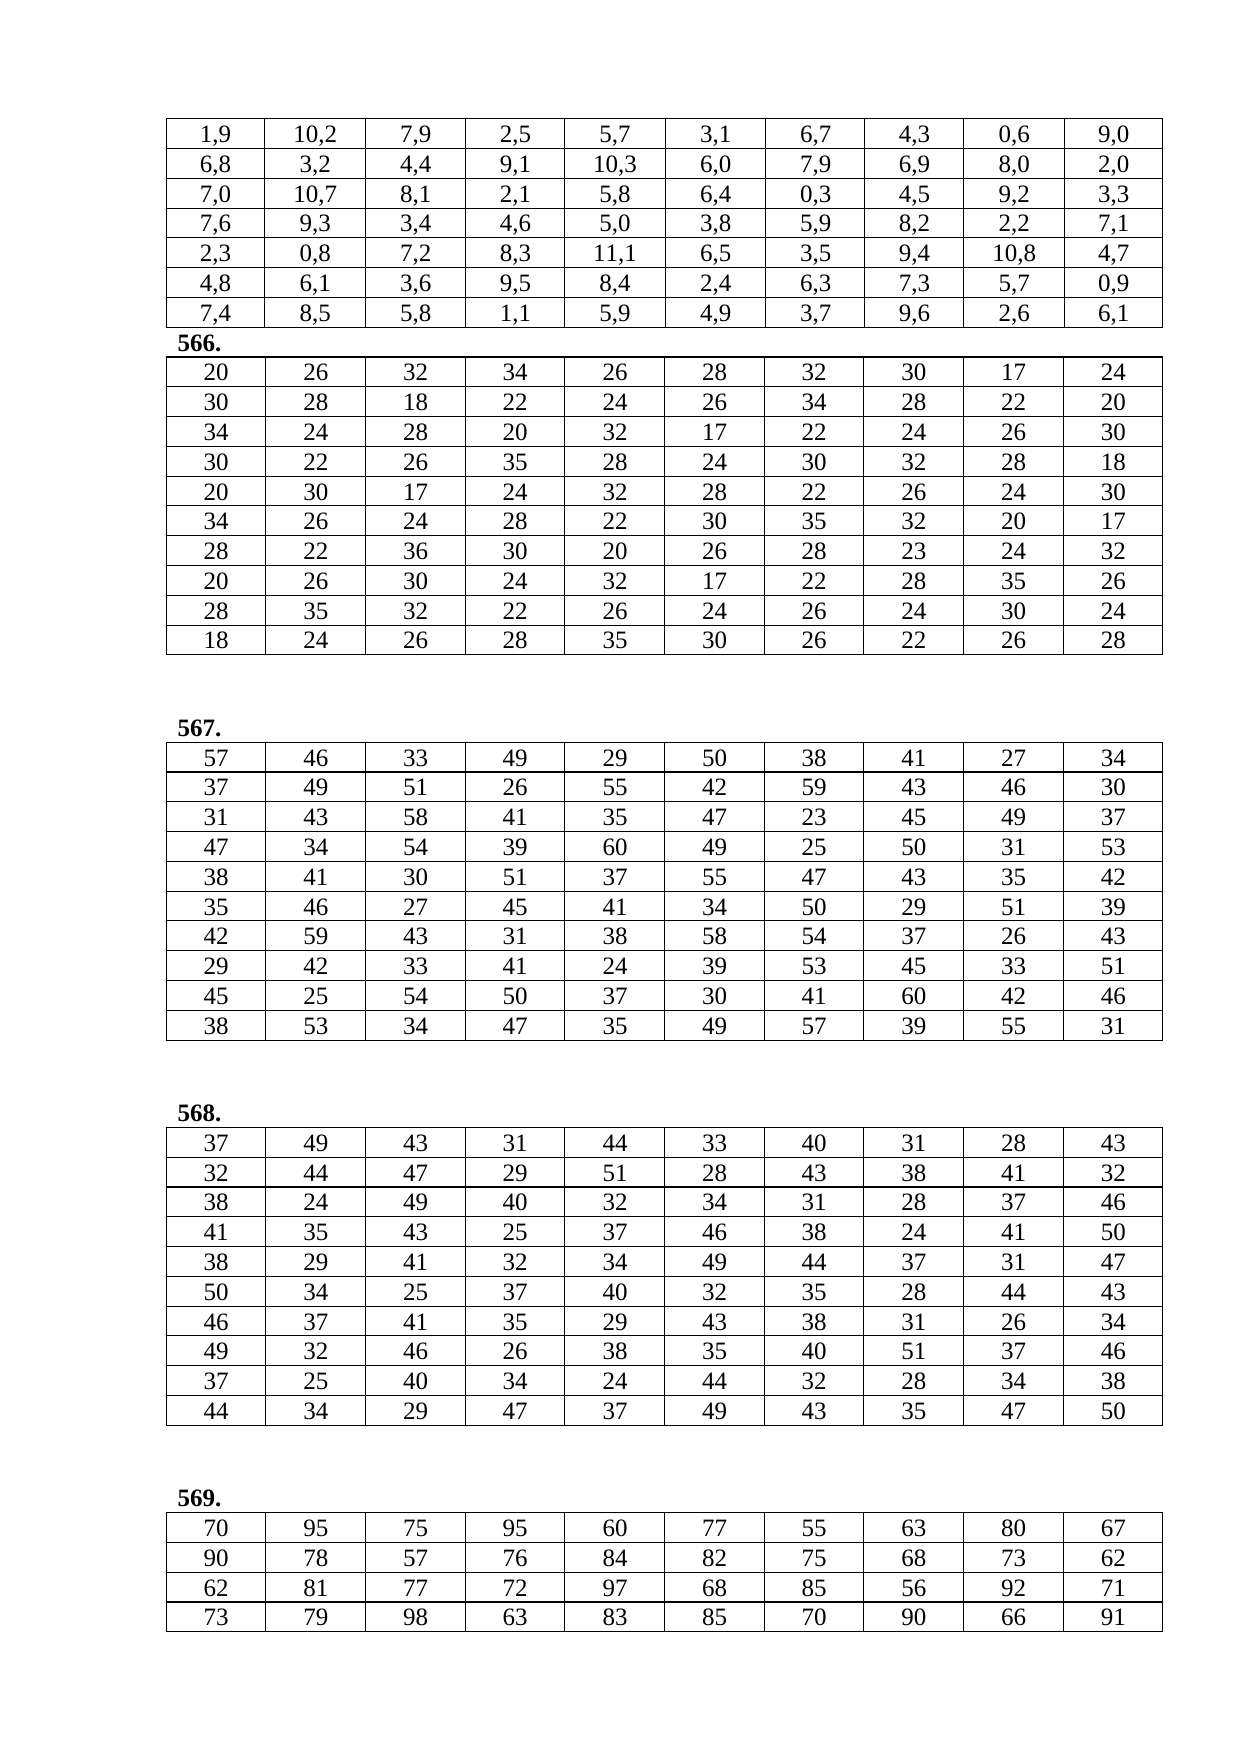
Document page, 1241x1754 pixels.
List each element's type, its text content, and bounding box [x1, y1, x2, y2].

table_cell 25 [765, 832, 863, 861]
table_header 27 [964, 743, 1063, 771]
table_cell 47 [466, 1011, 564, 1039]
table_cell 17 [665, 566, 764, 595]
table_cell 23 [864, 536, 963, 565]
table_cell 62 [1064, 1543, 1162, 1572]
table_cell 73 [167, 1603, 265, 1631]
table_cell 55 [665, 862, 764, 891]
table_cell 25 [266, 1366, 365, 1395]
table_cell 6,1 [1065, 298, 1162, 327]
table_cell 28 [665, 1158, 764, 1186]
table_cell 7,4 [167, 298, 264, 327]
table_cell 32 [565, 417, 664, 446]
table_cell 22 [765, 566, 863, 595]
table_cell 47 [366, 1158, 465, 1186]
table_header 40 [765, 1128, 863, 1157]
table_cell 83 [565, 1603, 664, 1631]
table_cell 44 [765, 1247, 863, 1276]
table_cell 27 [366, 892, 465, 920]
table_cell 28 [665, 477, 764, 505]
table_cell 25 [266, 981, 365, 1010]
table_cell 9,0 [1065, 119, 1162, 148]
table_cell 17 [366, 477, 465, 505]
table_cell 26 [466, 1336, 564, 1365]
table_cell 5,8 [366, 298, 465, 327]
table_cell 30 [366, 862, 465, 891]
table_cell 26 [466, 773, 564, 801]
table_cell 37 [864, 1247, 963, 1276]
table_cell 45 [167, 981, 265, 1010]
table_header 31 [864, 1128, 963, 1157]
table_cell 35 [565, 626, 664, 654]
table_cell 38 [1064, 1366, 1162, 1395]
table_cell 68 [864, 1543, 963, 1572]
table_cell 0,9 [1065, 268, 1162, 297]
table_cell 28 [266, 387, 365, 416]
table_cell 31 [964, 832, 1063, 861]
table_cell 24 [565, 951, 664, 980]
table_cell 43 [665, 1307, 764, 1335]
table_cell 44 [665, 1366, 764, 1395]
table_header 43 [1064, 1128, 1162, 1157]
table_cell 90 [864, 1603, 963, 1631]
table_cell 4,7 [1065, 238, 1162, 267]
table_cell 24 [266, 626, 365, 654]
table_cell 26 [266, 566, 365, 595]
table_cell 49 [665, 1247, 764, 1276]
table_cell 28 [864, 566, 963, 595]
text 566. [177, 328, 1152, 356]
table_cell 24 [466, 477, 564, 505]
table_cell 26 [665, 536, 764, 565]
table_cell 7,3 [865, 268, 963, 297]
table_cell 30 [266, 477, 365, 505]
table_cell 20 [466, 417, 564, 446]
table_cell 37 [964, 1336, 1063, 1365]
table_cell 43 [266, 802, 365, 831]
table_header 63 [864, 1513, 963, 1542]
table_header 28 [964, 1128, 1063, 1157]
table_cell 37 [167, 1366, 265, 1395]
table_cell 56 [864, 1573, 963, 1601]
table_cell 47 [167, 832, 265, 861]
table_cell 31 [1064, 1011, 1162, 1039]
table_cell 73 [964, 1543, 1063, 1572]
table_cell 43 [366, 1217, 465, 1246]
table_cell 59 [765, 773, 863, 801]
table_cell 46 [964, 773, 1063, 801]
table_cell 10,2 [265, 119, 365, 148]
table_cell 7,9 [366, 119, 465, 148]
table_header 33 [665, 1128, 764, 1157]
table_cell 51 [1064, 951, 1162, 980]
table_cell 37 [565, 862, 664, 891]
table_cell 37 [1064, 802, 1162, 831]
table_cell 30 [1064, 773, 1162, 801]
table_cell 30 [167, 447, 265, 476]
table_cell 3,4 [366, 209, 465, 237]
table_header 57 [167, 743, 265, 771]
table_cell 62 [167, 1573, 265, 1601]
table_cell 32 [765, 1366, 863, 1395]
table_cell 55 [964, 1011, 1063, 1039]
table_cell 22 [765, 477, 863, 505]
table_cell 47 [1064, 1247, 1162, 1276]
table_cell 38 [167, 1247, 265, 1276]
table_cell 42 [167, 921, 265, 950]
table_cell 35 [765, 1277, 863, 1306]
table_cell 3,1 [666, 119, 765, 148]
table_cell 34 [167, 506, 265, 535]
table_cell 35 [765, 506, 863, 535]
table_cell 26 [765, 596, 863, 624]
table_cell 25 [366, 1277, 465, 1306]
table_cell 38 [765, 1217, 863, 1246]
table_cell 4,4 [366, 149, 465, 178]
table_header 29 [565, 743, 664, 771]
table_cell 43 [864, 862, 963, 891]
table_cell 7,2 [366, 238, 465, 267]
table_cell 38 [167, 1011, 265, 1039]
table_cell 37 [864, 921, 963, 950]
table_cell 78 [266, 1543, 365, 1572]
table_cell 43 [1064, 1277, 1162, 1306]
table_cell 46 [1064, 1188, 1162, 1216]
table_cell 32 [565, 566, 664, 595]
table_header 17 [964, 358, 1063, 386]
table_cell 3,5 [766, 238, 864, 267]
table_cell 38 [167, 1188, 265, 1216]
table_cell 24 [665, 447, 764, 476]
table_cell 36 [366, 536, 465, 565]
table_cell 34 [1064, 1307, 1162, 1335]
table_cell 44 [266, 1158, 365, 1186]
table_cell 3,6 [366, 268, 465, 297]
table_cell 37 [964, 1188, 1063, 1216]
table_cell 5,8 [565, 179, 665, 207]
table_cell 10,3 [565, 149, 665, 178]
table_cell 38 [864, 1158, 963, 1186]
table_cell 28 [466, 506, 564, 535]
table_cell 24 [1064, 596, 1162, 624]
table_cell 66 [964, 1603, 1063, 1631]
table_cell 23 [765, 802, 863, 831]
table_cell 57 [366, 1543, 465, 1572]
table_cell 20 [167, 566, 265, 595]
table_cell 63 [466, 1603, 564, 1631]
table_header 44 [565, 1128, 664, 1157]
table_cell 17 [665, 417, 764, 446]
table_cell 34 [565, 1247, 664, 1276]
table_cell 30 [964, 596, 1063, 624]
table_cell 60 [565, 832, 664, 861]
table_cell 50 [765, 892, 863, 920]
table_cell 43 [765, 1396, 863, 1425]
table_cell 3,8 [666, 209, 765, 237]
table_cell 79 [266, 1603, 365, 1631]
table_cell 85 [765, 1573, 863, 1601]
table_cell 53 [266, 1011, 365, 1039]
table_cell 46 [665, 1217, 764, 1246]
table_header 26 [266, 358, 365, 386]
table_cell 28 [864, 1277, 963, 1306]
table_cell 37 [466, 1277, 564, 1306]
table_cell 10,8 [964, 238, 1064, 267]
table_cell 22 [466, 387, 564, 416]
table_cell 30 [1064, 417, 1162, 446]
table_cell 39 [1064, 892, 1162, 920]
table_cell 28 [864, 387, 963, 416]
table_cell 54 [366, 832, 465, 861]
table_cell 41 [366, 1307, 465, 1335]
table_cell 1,9 [167, 119, 264, 148]
table_cell 26 [366, 626, 465, 654]
table_header 34 [466, 358, 564, 386]
table_cell 3,2 [265, 149, 365, 178]
table_cell 7,9 [766, 149, 864, 178]
table_cell 25 [466, 1217, 564, 1246]
table_header 32 [765, 358, 863, 386]
table_cell 40 [466, 1188, 564, 1216]
table_cell 24 [864, 596, 963, 624]
table_cell 28 [964, 447, 1063, 476]
table_cell 51 [466, 862, 564, 891]
table_cell 35 [964, 862, 1063, 891]
table_cell 38 [765, 1307, 863, 1335]
table_cell 29 [167, 951, 265, 980]
table_cell 7,1 [1065, 209, 1162, 237]
table_cell 24 [864, 1217, 963, 1246]
table_cell 55 [565, 773, 664, 801]
table_cell 32 [266, 1336, 365, 1365]
table_header 37 [167, 1128, 265, 1157]
table_cell 17 [1064, 506, 1162, 535]
table_cell 47 [466, 1396, 564, 1425]
table_cell 7,6 [167, 209, 264, 237]
table_cell 22 [266, 536, 365, 565]
table_cell 24 [665, 596, 764, 624]
table_cell 0,8 [265, 238, 365, 267]
table_cell 8,1 [366, 179, 465, 207]
table_cell 32 [864, 447, 963, 476]
table_header 20 [167, 358, 265, 386]
table_cell 2,5 [466, 119, 564, 148]
table_cell 24 [864, 417, 963, 446]
table_cell 84 [565, 1543, 664, 1572]
table_cell 24 [366, 506, 465, 535]
table_cell 49 [665, 1011, 764, 1039]
table_header 30 [864, 358, 963, 386]
table_cell 34 [266, 1277, 365, 1306]
table_header 50 [665, 743, 764, 771]
table_cell 40 [765, 1336, 863, 1365]
table_cell 8,0 [964, 149, 1064, 178]
table_cell 1,1 [466, 298, 564, 327]
table_cell 26 [765, 626, 863, 654]
table_cell 34 [466, 1366, 564, 1395]
table_cell 49 [964, 802, 1063, 831]
table_cell 18 [167, 626, 265, 654]
table_cell 53 [765, 951, 863, 980]
table_cell 72 [466, 1573, 564, 1601]
table_cell 6,3 [766, 268, 864, 297]
table_cell 32 [1064, 1158, 1162, 1186]
table_cell 46 [366, 1336, 465, 1365]
table_header 26 [565, 358, 664, 386]
table_cell 41 [765, 981, 863, 1010]
table_cell 42 [665, 773, 764, 801]
table_header 43 [366, 1128, 465, 1157]
table_cell 75 [765, 1543, 863, 1572]
table_header 34 [1064, 743, 1162, 771]
table_cell 22 [765, 417, 863, 446]
table_cell 46 [1064, 981, 1162, 1010]
table_cell 6,8 [167, 149, 264, 178]
table_cell 38 [565, 921, 664, 950]
text 567. [177, 713, 1152, 742]
table_cell 32 [366, 596, 465, 624]
table_cell 31 [167, 802, 265, 831]
table_cell 28 [864, 1188, 963, 1216]
table_cell 28 [565, 447, 664, 476]
table_cell 31 [765, 1188, 863, 1216]
table_cell 90 [167, 1543, 265, 1572]
table_cell 30 [665, 506, 764, 535]
table_cell 6,9 [865, 149, 963, 178]
table_cell 40 [565, 1277, 664, 1306]
table_cell 5,9 [565, 298, 665, 327]
table_cell 82 [665, 1543, 764, 1572]
table_cell 28 [864, 1366, 963, 1395]
table_cell 22 [466, 596, 564, 624]
table_cell 9,3 [265, 209, 365, 237]
table_cell 50 [466, 981, 564, 1010]
table_cell 85 [665, 1603, 764, 1631]
table_cell 4,5 [865, 179, 963, 207]
table_cell 28 [366, 417, 465, 446]
table_cell 2,2 [964, 209, 1064, 237]
table_cell 35 [665, 1336, 764, 1365]
table_cell 24 [565, 1366, 664, 1395]
table_cell 50 [1064, 1217, 1162, 1246]
table_cell 20 [167, 477, 265, 505]
table_cell 35 [266, 1217, 365, 1246]
table_cell 24 [266, 1188, 365, 1216]
table_cell 41 [565, 892, 664, 920]
table_cell 98 [366, 1603, 465, 1631]
table_cell 45 [864, 802, 963, 831]
table_cell 28 [167, 596, 265, 624]
table_cell 8,4 [565, 268, 665, 297]
table_header 95 [466, 1513, 564, 1542]
table_cell 81 [266, 1573, 365, 1601]
table_cell 51 [964, 892, 1063, 920]
table_cell 34 [765, 387, 863, 416]
table_cell 37 [565, 1396, 664, 1425]
table_cell 32 [1064, 536, 1162, 565]
table_cell 28 [765, 536, 863, 565]
table_cell 35 [466, 447, 564, 476]
table_cell 30 [1064, 477, 1162, 505]
table_cell 32 [466, 1247, 564, 1276]
table_cell 53 [1064, 832, 1162, 861]
table_cell 2,0 [1065, 149, 1162, 178]
table_cell 54 [765, 921, 863, 950]
table_cell 58 [665, 921, 764, 950]
table_cell 18 [1064, 447, 1162, 476]
table_cell 35 [266, 596, 365, 624]
table_cell 26 [1064, 566, 1162, 595]
table_cell 32 [565, 477, 664, 505]
table_cell 26 [864, 477, 963, 505]
table_cell 38 [167, 862, 265, 891]
table_cell 22 [266, 447, 365, 476]
table_cell 6,0 [666, 149, 765, 178]
table_cell 42 [964, 981, 1063, 1010]
table_cell 38 [565, 1336, 664, 1365]
table_cell 46 [266, 892, 365, 920]
table_cell 30 [466, 536, 564, 565]
table_cell 2,4 [666, 268, 765, 297]
table_header 67 [1064, 1513, 1162, 1542]
table_cell 35 [167, 892, 265, 920]
table_cell 24 [266, 417, 365, 446]
table_cell 39 [864, 1011, 963, 1039]
table_header 38 [765, 743, 863, 771]
table_cell 8,3 [466, 238, 564, 267]
table_cell 43 [864, 773, 963, 801]
table_cell 2,1 [466, 179, 564, 207]
table_cell 44 [964, 1277, 1063, 1306]
table_cell 34 [266, 1396, 365, 1425]
table_cell 9,2 [964, 179, 1064, 207]
table_cell 34 [665, 892, 764, 920]
table_header 28 [665, 358, 764, 386]
table_cell 49 [167, 1336, 265, 1365]
table_cell 30 [167, 387, 265, 416]
table_header 80 [964, 1513, 1063, 1542]
table_cell 32 [864, 506, 963, 535]
table_cell 0,6 [964, 119, 1064, 148]
table_cell 5,7 [964, 268, 1064, 297]
table_cell 30 [765, 447, 863, 476]
table_cell 5,0 [565, 209, 665, 237]
table_cell 43 [1064, 921, 1162, 950]
table_cell 47 [665, 802, 764, 831]
table_cell 49 [366, 1188, 465, 1216]
table_cell 26 [366, 447, 465, 476]
table_cell 29 [266, 1247, 365, 1276]
table_cell 71 [1064, 1573, 1162, 1601]
table_cell 4,8 [167, 268, 264, 297]
table_cell 58 [366, 802, 465, 831]
table_cell 41 [964, 1217, 1063, 1246]
table_cell 29 [466, 1158, 564, 1186]
table_cell 4,9 [666, 298, 765, 327]
table_cell 47 [964, 1396, 1063, 1425]
table_cell 6,7 [766, 119, 864, 148]
table_cell 11,1 [565, 238, 665, 267]
table_cell 49 [266, 773, 365, 801]
table_cell 47 [765, 862, 863, 891]
table_cell 44 [167, 1396, 265, 1425]
table_cell 43 [366, 921, 465, 950]
table_cell 34 [366, 1011, 465, 1039]
table_cell 5,7 [565, 119, 665, 148]
table_cell 41 [167, 1217, 265, 1246]
table_cell 28 [1064, 626, 1162, 654]
table_cell 24 [964, 477, 1063, 505]
table_cell 41 [466, 951, 564, 980]
table_cell 35 [565, 802, 664, 831]
table_cell 28 [167, 536, 265, 565]
table_cell 34 [665, 1188, 764, 1216]
table_cell 10,7 [265, 179, 365, 207]
table_cell 41 [466, 802, 564, 831]
table_cell 31 [466, 921, 564, 950]
table_header 49 [266, 1128, 365, 1157]
table_cell 5,9 [766, 209, 864, 237]
table_cell 37 [565, 1217, 664, 1246]
table_cell 29 [366, 1396, 465, 1425]
table_cell 37 [266, 1307, 365, 1335]
table_cell 41 [964, 1158, 1063, 1186]
table_cell 22 [864, 626, 963, 654]
table_cell 18 [366, 387, 465, 416]
table_cell 32 [167, 1158, 265, 1186]
table_cell 70 [765, 1603, 863, 1631]
table_cell 34 [167, 417, 265, 446]
table_cell 26 [266, 506, 365, 535]
table_cell 26 [964, 921, 1063, 950]
table_cell 8,2 [865, 209, 963, 237]
table_cell 3,7 [766, 298, 864, 327]
table_cell 24 [565, 387, 664, 416]
table_cell 30 [366, 566, 465, 595]
table_cell 46 [167, 1307, 265, 1335]
table_cell 22 [565, 506, 664, 535]
table_header 49 [466, 743, 564, 771]
table_cell 7,0 [167, 179, 264, 207]
table_cell 51 [864, 1336, 963, 1365]
table_cell 30 [665, 626, 764, 654]
table_cell 54 [366, 981, 465, 1010]
table_cell 45 [466, 892, 564, 920]
table_cell 35 [864, 1396, 963, 1425]
table_cell 4,6 [466, 209, 564, 237]
table_cell 26 [665, 387, 764, 416]
table_cell 9,4 [865, 238, 963, 267]
table_cell 50 [1064, 1396, 1162, 1425]
table_header 75 [366, 1513, 465, 1542]
table_cell 91 [1064, 1603, 1162, 1631]
table_cell 20 [964, 506, 1063, 535]
table_cell 20 [1064, 387, 1162, 416]
table_cell 26 [964, 626, 1063, 654]
table_cell 6,5 [666, 238, 765, 267]
text 569. [177, 1483, 1152, 1512]
table_cell 77 [366, 1573, 465, 1601]
table_cell 28 [466, 626, 564, 654]
table_cell 8,5 [265, 298, 365, 327]
table_cell 35 [466, 1307, 564, 1335]
table_cell 20 [565, 536, 664, 565]
table_cell 32 [665, 1277, 764, 1306]
table_header 33 [366, 743, 465, 771]
table_cell 9,1 [466, 149, 564, 178]
table_cell 33 [366, 951, 465, 980]
table_header 31 [466, 1128, 564, 1157]
table_cell 26 [565, 596, 664, 624]
table_cell 42 [1064, 862, 1162, 891]
table_cell 32 [565, 1188, 664, 1216]
table_header 77 [665, 1513, 764, 1542]
table_cell 29 [864, 892, 963, 920]
table_cell 9,6 [865, 298, 963, 327]
table_cell 9,5 [466, 268, 564, 297]
table_cell 34 [266, 832, 365, 861]
table_cell 2,3 [167, 238, 264, 267]
table_header 55 [765, 1513, 863, 1542]
table_cell 50 [864, 832, 963, 861]
table_header 95 [266, 1513, 365, 1542]
table_cell 31 [964, 1247, 1063, 1276]
table_cell 51 [366, 773, 465, 801]
table_cell 39 [665, 951, 764, 980]
table_cell 49 [665, 832, 764, 861]
table_header 70 [167, 1513, 265, 1542]
table_cell 33 [964, 951, 1063, 980]
text 568. [177, 1098, 1152, 1127]
table_cell 40 [366, 1366, 465, 1395]
table_header 41 [864, 743, 963, 771]
table_header 46 [266, 743, 365, 771]
table_cell 30 [665, 981, 764, 1010]
table_cell 60 [864, 981, 963, 1010]
table_cell 59 [266, 921, 365, 950]
table_cell 2,6 [964, 298, 1064, 327]
table_cell 0,3 [766, 179, 864, 207]
table_cell 22 [964, 387, 1063, 416]
table_cell 37 [565, 981, 664, 1010]
table_cell 35 [565, 1011, 664, 1039]
table_cell 4,3 [865, 119, 963, 148]
table_cell 6,1 [265, 268, 365, 297]
table_cell 41 [266, 862, 365, 891]
table_cell 35 [964, 566, 1063, 595]
table_cell 42 [266, 951, 365, 980]
table_cell 68 [665, 1573, 764, 1601]
table_cell 37 [167, 773, 265, 801]
table_cell 43 [765, 1158, 863, 1186]
table_cell 51 [565, 1158, 664, 1186]
table_header 24 [1064, 358, 1162, 386]
table_cell 57 [765, 1011, 863, 1039]
table_cell 6,4 [666, 179, 765, 207]
table_header 32 [366, 358, 465, 386]
table_cell 34 [964, 1366, 1063, 1395]
table_cell 45 [864, 951, 963, 980]
table_cell 46 [1064, 1336, 1162, 1365]
table_cell 50 [167, 1277, 265, 1306]
table_cell 76 [466, 1543, 564, 1572]
table_cell 97 [565, 1573, 664, 1601]
table_cell 3,3 [1065, 179, 1162, 207]
table_cell 31 [864, 1307, 963, 1335]
table_header 60 [565, 1513, 664, 1542]
table_cell 49 [665, 1396, 764, 1425]
table_cell 26 [964, 1307, 1063, 1335]
table_cell 92 [964, 1573, 1063, 1601]
table_cell 39 [466, 832, 564, 861]
table_cell 26 [964, 417, 1063, 446]
table_cell 24 [466, 566, 564, 595]
table_cell 41 [366, 1247, 465, 1276]
table_cell 29 [565, 1307, 664, 1335]
table_cell 24 [964, 536, 1063, 565]
